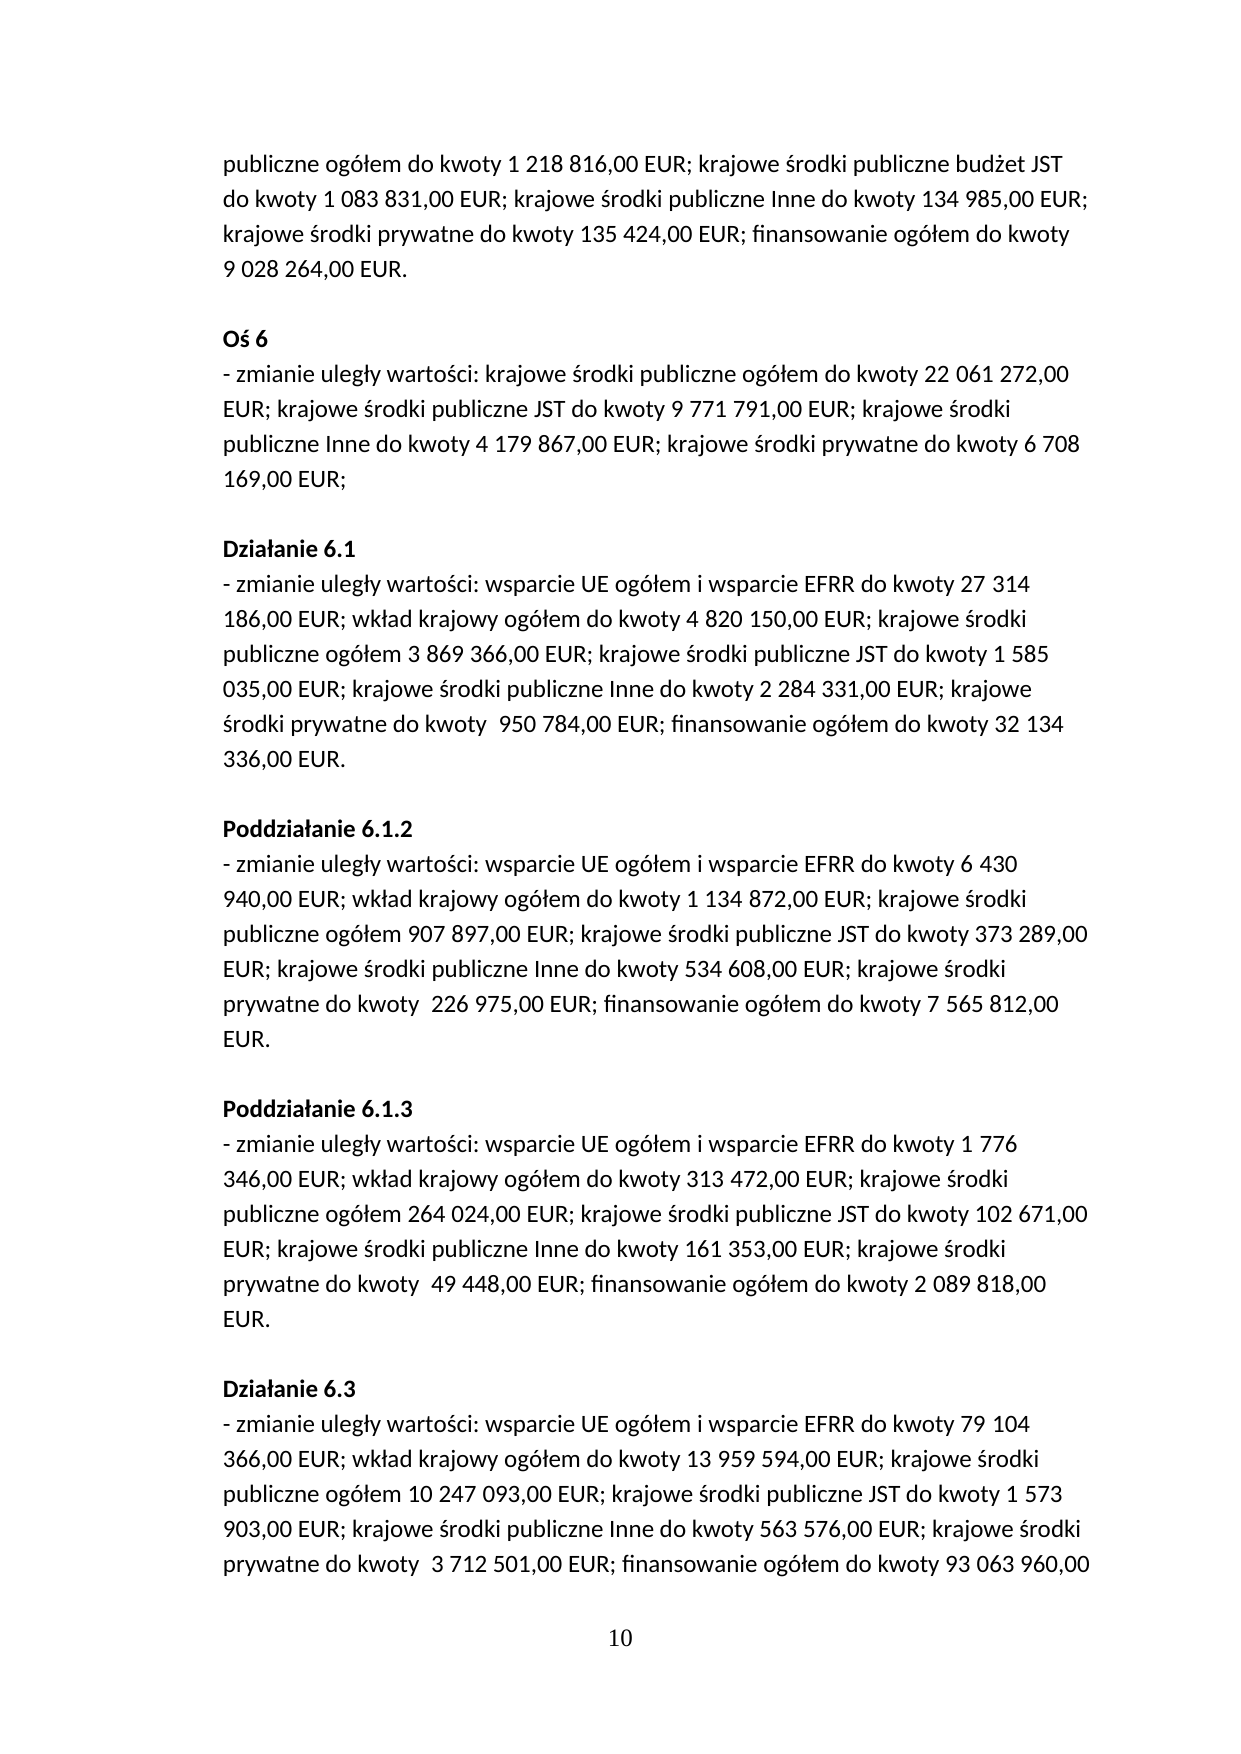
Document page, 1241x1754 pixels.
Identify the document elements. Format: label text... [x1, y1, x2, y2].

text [223, 148, 1092, 283]
list Poddziałanie 6.1.3 [223, 1093, 1092, 1123]
list - zmianie uległy wartości: wsparcie UE ogółem i wsparcie EFRR do kwoty 27 314 186,00 EUR; wkład krajowy ogółem do kwoty 4 820 150,00 EUR; krajowe środki publiczne ogółem 3 869 366,00 EUR; krajowe środki publiczne JST do kwoty 1 585 035,00 EUR; krajowe środki publiczne Inne do kwoty 2 284 331,00 EUR; krajowe środki prywatne do kwoty 950 784,00 EUR; finansowanie ogółem do kwoty 32 134 336,00 EUR. [223, 568, 1092, 773]
list Oś 6 [223, 323, 1092, 353]
list Działanie 6.1 [223, 533, 1092, 563]
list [223, 1408, 1092, 1578]
list - zmianie uległy wartości: wsparcie UE ogółem i wsparcie EFRR do kwoty 1 776 346,00 EUR; wkład krajowy ogółem do kwoty 313 472,00 EUR; krajowe środki publiczne ogółem 264 024,00 EUR; krajowe środki publiczne JST do kwoty 102 671,00 EUR; krajowe środki publiczne Inne do kwoty 161 353,00 EUR; krajowe środki prywatne do kwoty 49 448,00 EUR; finansowanie ogółem do kwoty 2 089 818,00 EUR. [223, 1128, 1092, 1333]
list Działanie 6.3 [223, 1373, 1092, 1403]
list - zmianie uległy wartości: wsparcie UE ogółem i wsparcie EFRR do kwoty 6 430 940,00 EUR; wkład krajowy ogółem do kwoty 1 134 872,00 EUR; krajowe środki publiczne ogółem 907 897,00 EUR; krajowe środki publiczne JST do kwoty 373 289,00 EUR; krajowe środki publiczne Inne do kwoty 534 608,00 EUR; krajowe środki prywatne do kwoty 226 975,00 EUR; finansowanie ogółem do kwoty 7 565 812,00 EUR. [223, 848, 1092, 1053]
list Poddziałanie 6.1.2 [223, 813, 1092, 843]
list - zmianie uległy wartości: krajowe środki publiczne ogółem do kwoty 22 061 272,00 EUR; krajowe środki publiczne JST do kwoty 9 771 791,00 EUR; krajowe środki publiczne Inne do kwoty 4 179 867,00 EUR; krajowe środki prywatne do kwoty 6 708 169,00 EUR; [223, 358, 1092, 493]
